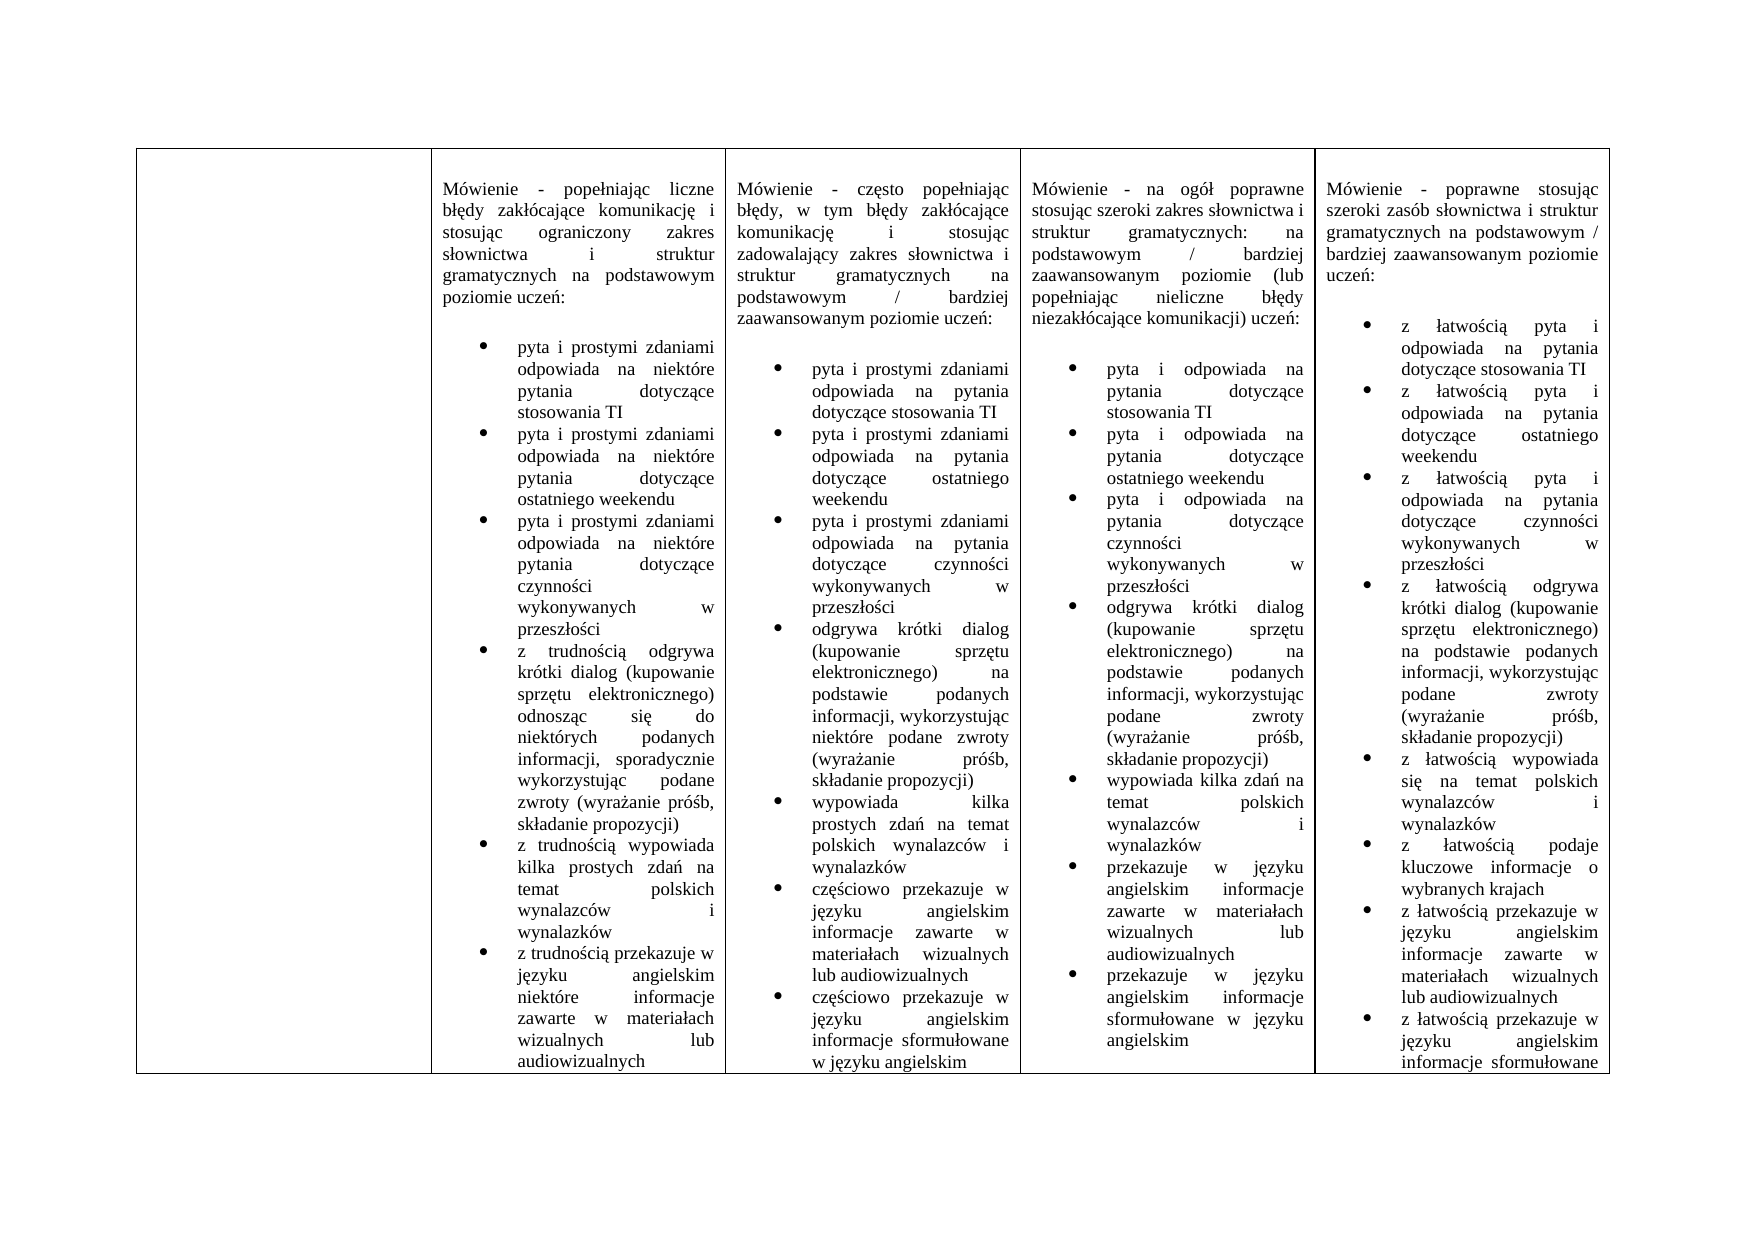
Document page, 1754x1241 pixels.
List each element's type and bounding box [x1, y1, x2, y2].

table_cell [432, 149, 725, 1073]
table_cell [137, 149, 431, 1073]
table_cell [1021, 149, 1314, 1073]
table_cell [1316, 149, 1609, 1073]
table_cell [726, 149, 1020, 1073]
